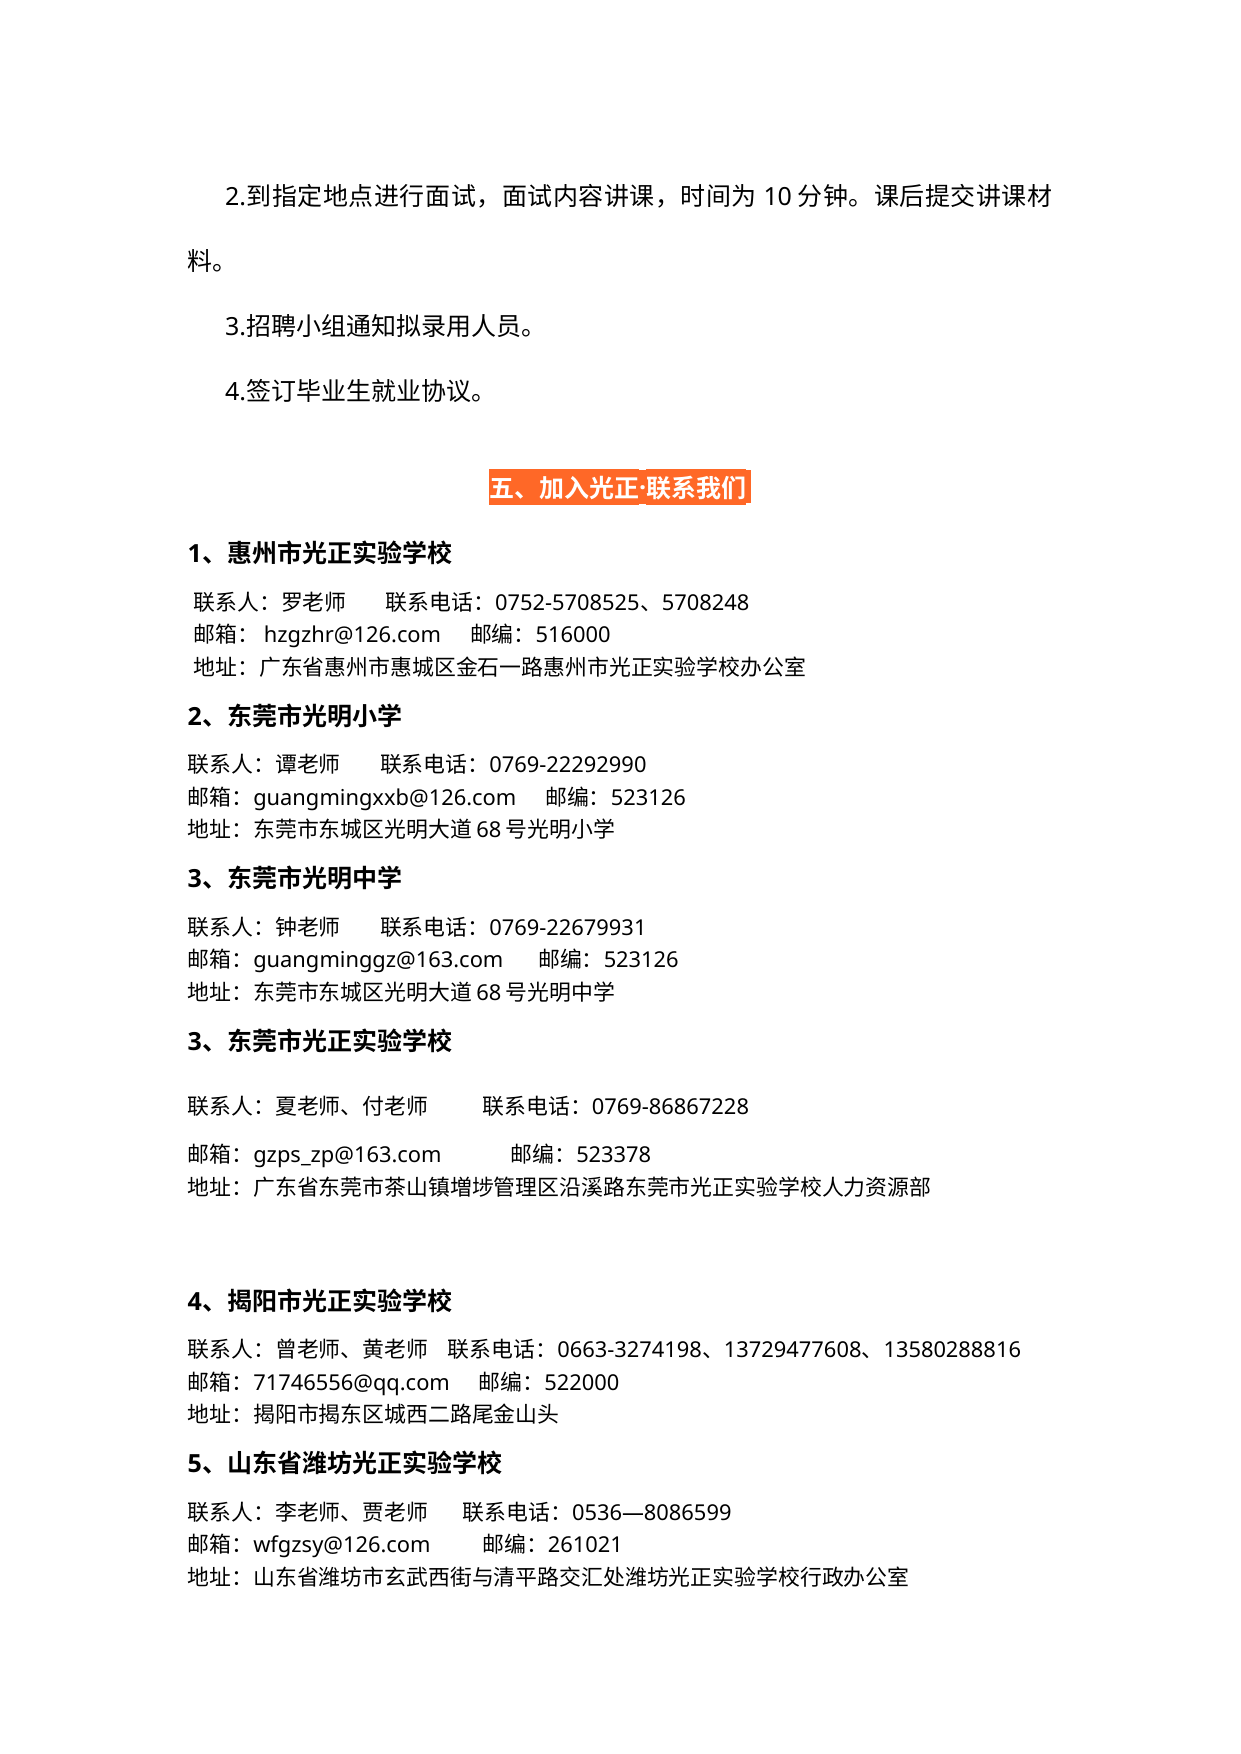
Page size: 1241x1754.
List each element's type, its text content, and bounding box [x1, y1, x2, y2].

text 联系人：谭老师 联系电话：0769-22292990 [187, 747, 1053, 779]
text 邮箱：wfgzsy@126.com 邮编：261021 [187, 1527, 1053, 1559]
text 2.到指定地点进行面试，面试内容讲课，时间为10分钟。课后提交讲课材料。 [187, 162, 1053, 292]
text 联系人：李老师、贾老师 联系电话：0536—8086599 [187, 1494, 1053, 1527]
text 联系人：钟老师 联系电话：0769-22679931 [187, 909, 1053, 942]
text 4.签订毕业生就业协议。 [187, 357, 1053, 422]
text 5、山东省潍坊光正实验学校 [187, 1429, 1053, 1494]
text 联系人：罗老师 联系电话：0752-5708525、5708248 [187, 584, 1053, 617]
text 地址：广东省东莞市茶山镇増埗管理区沿溪路东莞市光正实验学校人力资源部 [187, 1169, 1053, 1202]
text 地址：山东省潍坊市玄武西街与清平路交汇处潍坊光正实验学校行政办公室 [187, 1559, 1053, 1592]
text 联系人：夏老师、付老师 联系电话：0769-86867228 [187, 1072, 1053, 1137]
text 4、揭阳市光正实验学校 [187, 1267, 1053, 1332]
text 邮箱：gzps_zp@163.com 邮编：523378 [187, 1137, 1053, 1169]
text 1、惠州市光正实验学校 [187, 519, 1053, 584]
text 邮箱：guangminggz@163.com 邮编：523126 [187, 942, 1053, 974]
text 地址：揭阳市揭东区城西二路尾金山头 [187, 1397, 1053, 1429]
text 邮箱：71746556@qq.com 邮编：522000 [187, 1364, 1053, 1397]
text 地址：东莞市东城区光明大道68号光明中学 [187, 974, 1053, 1007]
text 2、东莞市光明小学 [187, 682, 1053, 747]
text 3.招聘小组通知拟录用人员。 [187, 292, 1053, 357]
text 3、东莞市光明中学 [187, 844, 1053, 909]
text 邮箱： hzgzhr@126.com 邮编：516000 [187, 617, 1053, 649]
text 3、东莞市光正实验学校 [187, 1007, 1053, 1072]
text 五、加入光正·联系我们 [187, 454, 1053, 519]
text 联系人：曾老师、黄老师 联系电话：0663-3274198、13729477608、13580288816 [187, 1332, 1053, 1364]
text 邮箱：guangmingxxb@126.com 邮编：523126 [187, 779, 1053, 812]
text 地址：东莞市东城区光明大道68号光明小学 [187, 812, 1053, 844]
text 地址：广东省惠州市惠城区金石一路惠州市光正实验学校办公室 [187, 649, 1053, 682]
